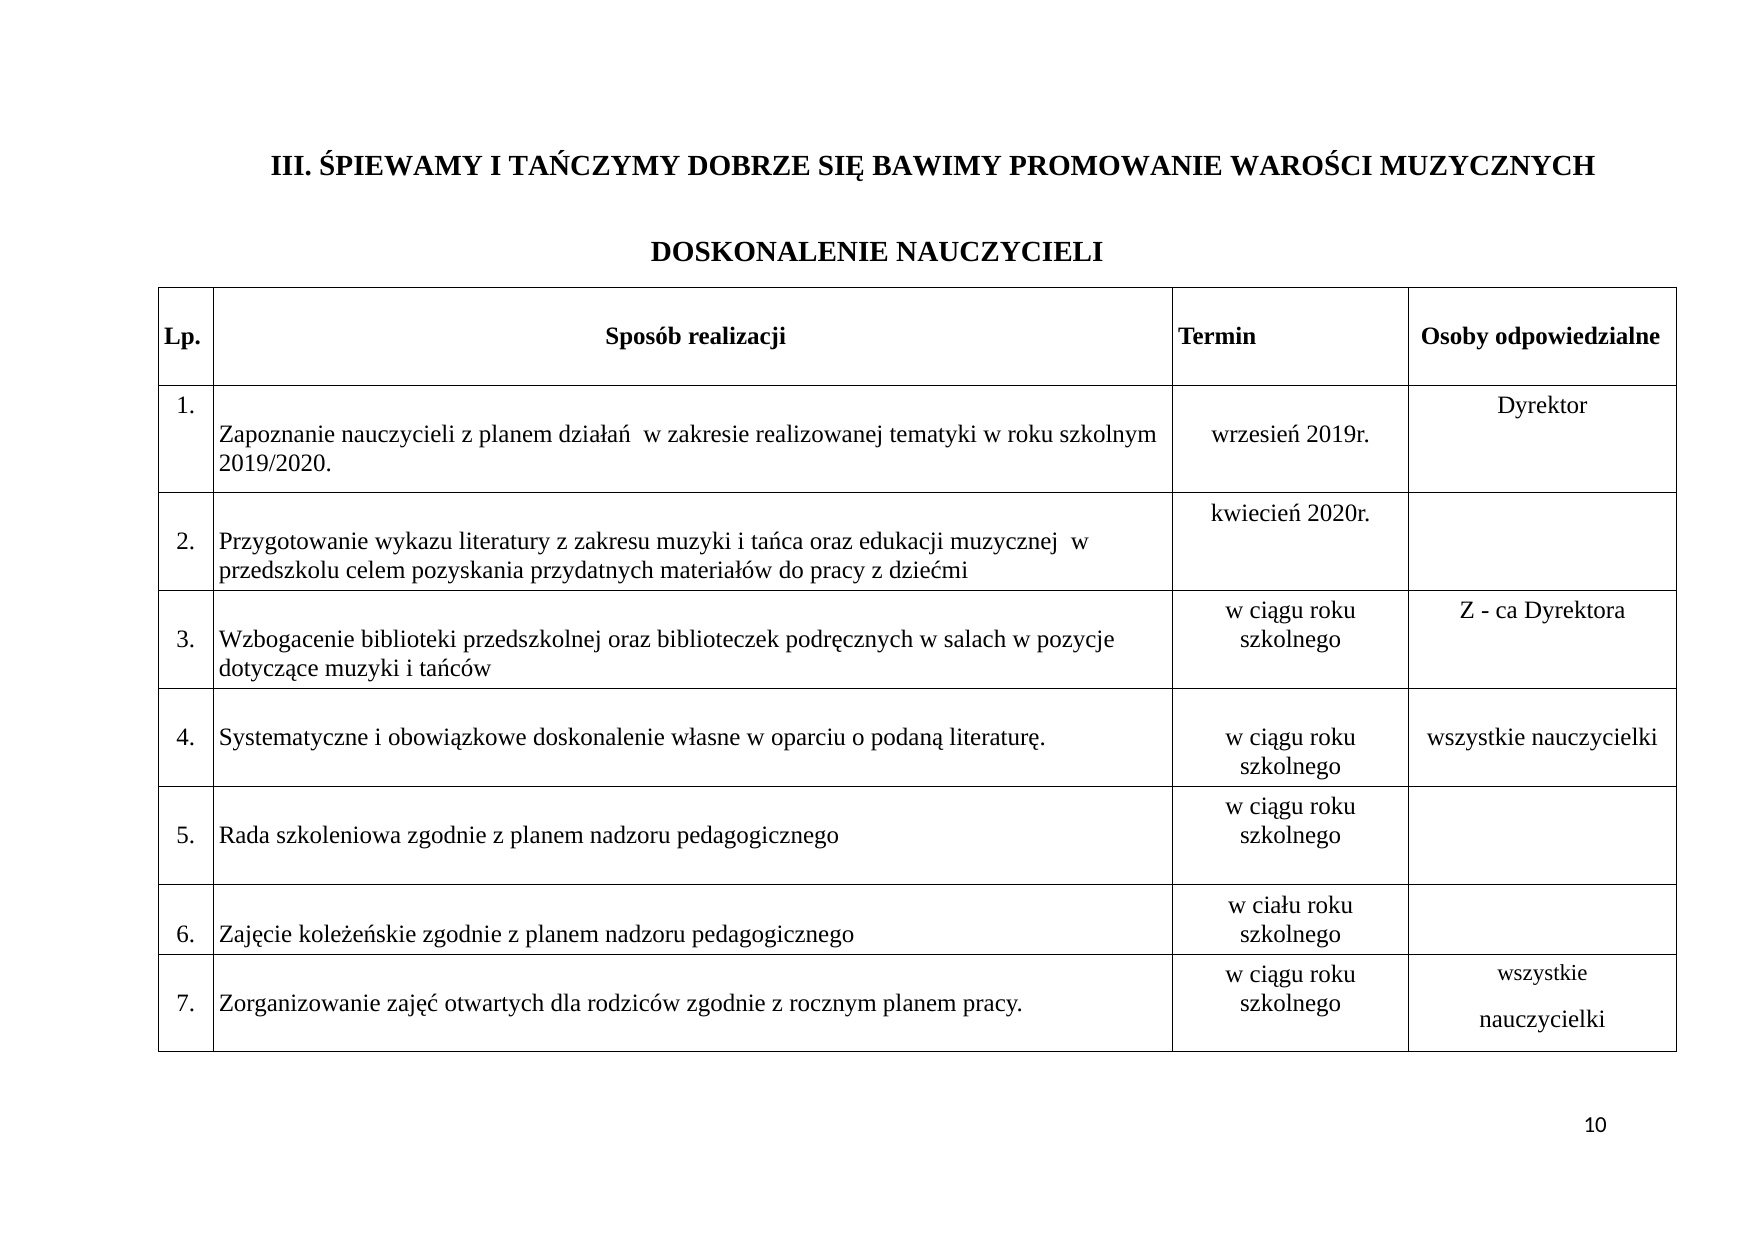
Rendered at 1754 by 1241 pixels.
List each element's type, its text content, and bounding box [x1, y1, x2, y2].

table_cell w ciągu roku szkolnego [1173, 955, 1408, 1051]
table_cell [1409, 493, 1676, 590]
table_cell wszystkie nauczycielki [1409, 955, 1676, 1051]
table_cell Zorganizowanie zajęć otwartych dla rodziców zgodnie z rocznym planem pracy. [214, 955, 1172, 1051]
table_cell Przygotowanie wykazu literatury z zakresu muzyki i tańca oraz edukacji muzycznej w przedszkolu celem pozyskania przydatnych materiałów do pracy z dziećmi [214, 493, 1172, 590]
list III. ŚPIEWAMY I TAŃCZYMY DOBRZE SIĘ BAWIMY PROMOWANIE WAROŚCI MUZYCZNYCH [260, 148, 1606, 181]
table_cell 2. [159, 493, 213, 590]
table_cell Rada szkoleniowa zgodnie z planem nadzoru pedagogicznego [214, 787, 1172, 883]
table_cell [1409, 885, 1676, 953]
table_header Lp. [159, 288, 213, 385]
table_cell Zapoznanie nauczycieli z planem działań w zakresie realizowanej tematyki w roku szkolnym 2019/2020. [214, 386, 1172, 492]
table_cell Dyrektor [1409, 386, 1676, 492]
table_cell w ciału roku szkolnego [1173, 885, 1408, 953]
table_header Sposób realizacji [214, 288, 1172, 385]
text DOSKONALENIE NAUCZYCIELI [148, 234, 1606, 267]
table_cell Z - ca Dyrektora [1409, 591, 1676, 688]
table_cell Zajęcie koleżeńskie zgodnie z planem nadzoru pedagogicznego [214, 885, 1172, 953]
table_cell Systematyczne i obowiązkowe doskonalenie własne w oparciu o podaną literaturę. [214, 689, 1172, 786]
table_cell Wzbogacenie biblioteki przedszkolnej oraz biblioteczek podręcznych w salach w pozycje dotyczące muzyki i tańców [214, 591, 1172, 688]
table_cell wrzesień 2019r. [1173, 386, 1408, 492]
table_cell 5. [159, 787, 213, 883]
table_header Termin [1173, 288, 1408, 385]
table_cell [1409, 787, 1676, 883]
table_cell kwiecień 2020r. [1173, 493, 1408, 590]
table_header Osoby odpowiedzialne [1409, 288, 1676, 385]
table_cell wszystkie nauczycielki [1409, 689, 1676, 786]
table_cell w ciągu roku szkolnego [1173, 591, 1408, 688]
table_cell 7. [159, 955, 213, 1051]
table_cell w ciągu roku szkolnego [1173, 689, 1408, 786]
table_cell 3. [159, 591, 213, 688]
table_cell 1. [159, 386, 213, 492]
table_cell 6. [159, 885, 213, 953]
table_cell 4. [159, 689, 213, 786]
table_cell w ciągu roku szkolnego [1173, 787, 1408, 883]
